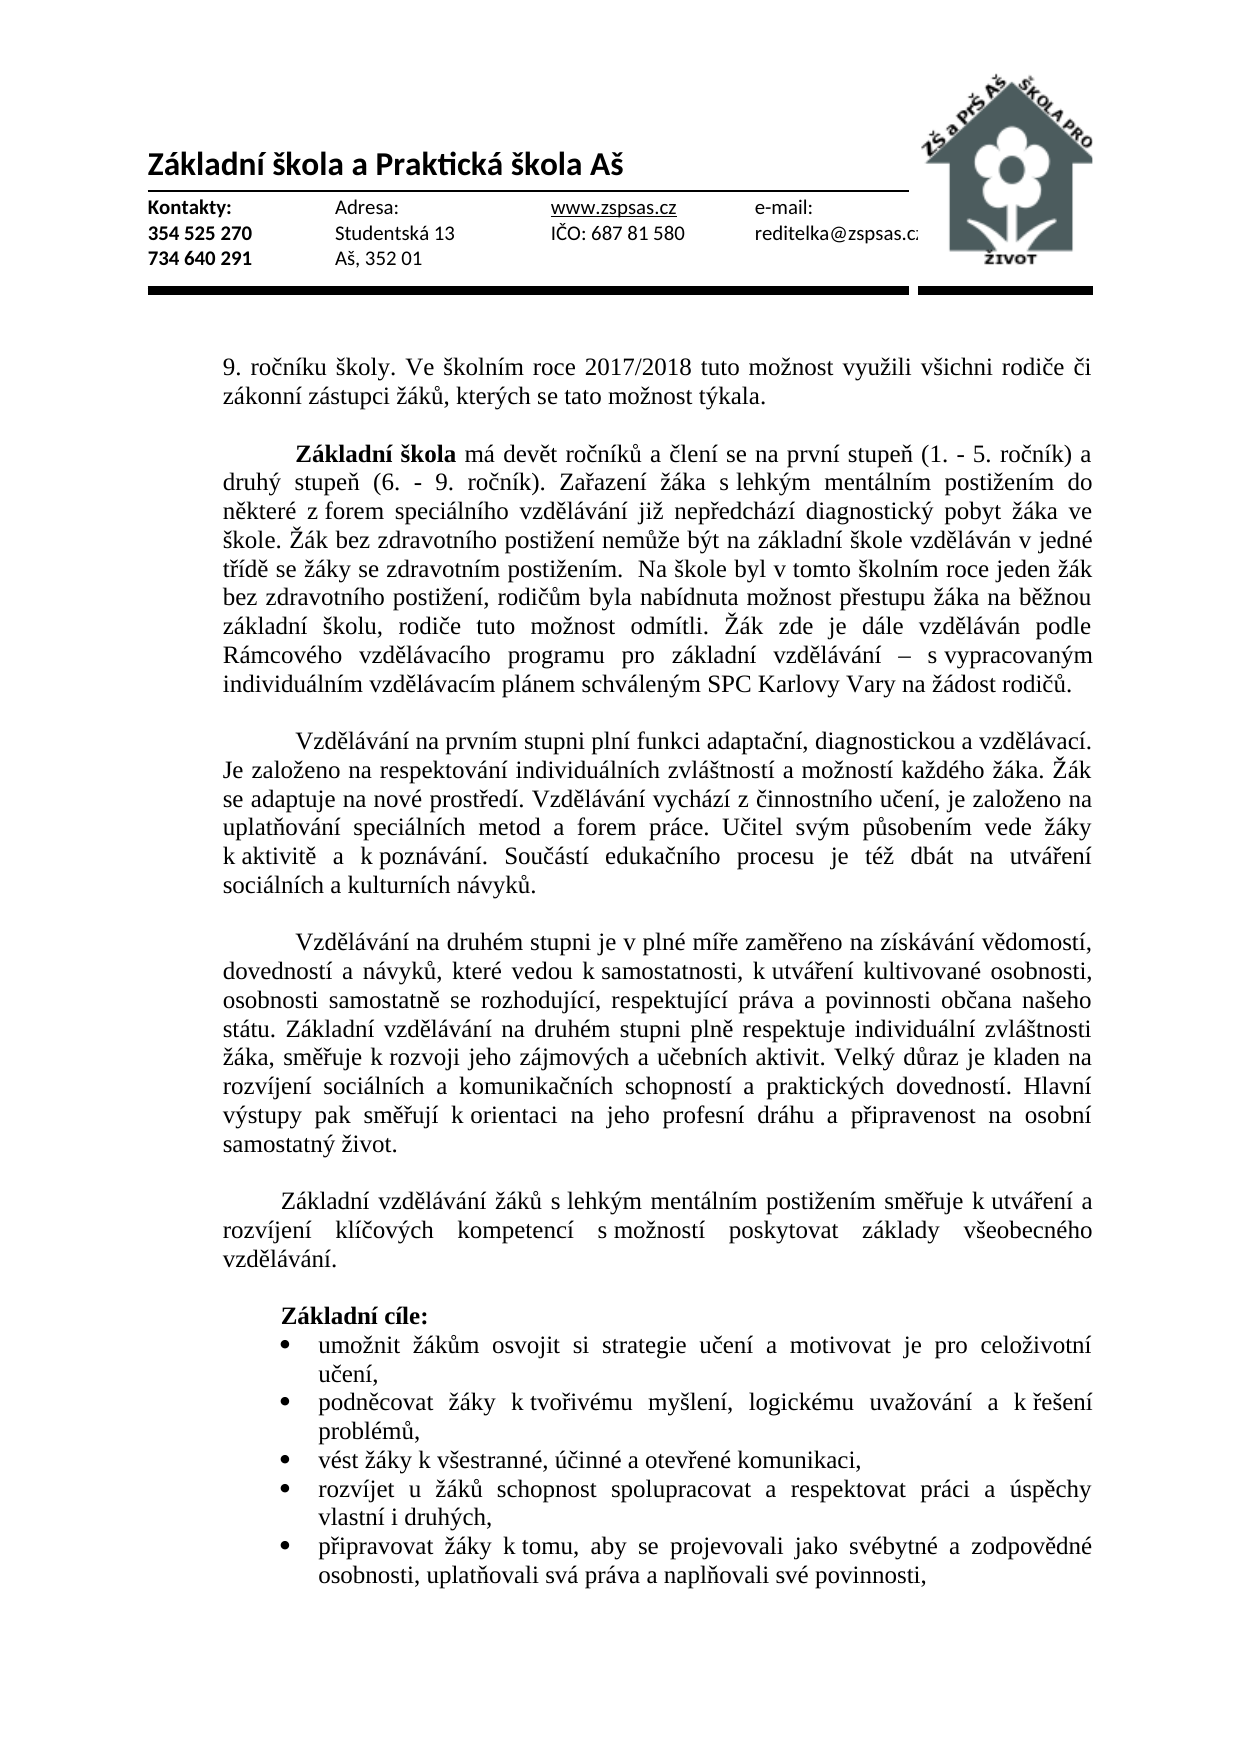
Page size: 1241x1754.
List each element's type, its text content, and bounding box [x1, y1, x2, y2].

list rozvíjet u žáků schopnost spolupracovat a respektovat práci a úspěchy vlastní i druhých, [281, 1474, 1093, 1531]
list připravovat žáky k tomu, aby se projevovali jako svébytné a zodpovědné osobnosti, uplatňovali svá práva a naplňovali své povinnosti, [281, 1531, 1093, 1589]
text Základní vzdělávání žáků s lehkým mentálním postižením směřuje k utváření a rozvíjení klíčových kompetencí s možností poskytovat základy všeobecného vzdělávání. [223, 1186, 1093, 1272]
text 9. ročníku školy. Ve školním roce 2017/2018 tuto možnost využili všichni rodiče či zákonní zástupci žáků, kterých se tato možnost týkala. [223, 352, 1093, 410]
list vést žáky k všestranné, účinné a otevřené komunikaci, [281, 1445, 1093, 1474]
text Základní cíle: [281, 1301, 1093, 1330]
text Vzdělávání na prvním stupni plní funkci adaptační, diagnostickou a vzdělávací. Je založeno na respektování individuálních zvláštností a možností každého žáka. Žák se adaptuje na nové prostředí. Vzdělávání vychází z činnostního učení, je založeno na uplatňování speciálních metod a forem práce. Učitel svým působením vede žáky k aktivitě a k poznávání. Součástí edukačního procesu je též dbát na utváření sociálních a kulturních návyků. [223, 726, 1093, 899]
list podněcovat žáky k tvořivému myšlení, logickému uvažování a k řešení problémů, [281, 1387, 1093, 1445]
picture [917, 73, 1093, 269]
text Vzdělávání na druhém stupni je v plné míře zaměřeno na získávání vědomostí, dovedností a návyků, které vedou k samostatnosti, k utváření kultivované osobnosti, osobnosti samostatně se rozhodující, respektující práva a povinnosti občana našeho státu. Základní vzdělávání na druhém stupni plně respektuje individuální zvláštnosti žáka, směřuje k rozvoji jeho zájmových a učebních aktivit. Velký důraz je kladen na rozvíjení sociálních a komunikačních schopností a praktických dovedností. Hlavní výstupy pak směřují k orientaci na jeho profesní dráhu a připravenost na osobní samostatný život. [223, 927, 1093, 1157]
list umožnit žákům osvojit si strategie učení a motivovat je pro celoživotní učení, [281, 1330, 1093, 1387]
text Základní škola má devět ročníků a člení se na první stupeň (1. - 5. ročník) a druhý stupeň (6. - 9. ročník). Zařazení žáka s lehkým mentálním postižením do některé z forem speciálního vzdělávání již nepředchází diagnostický pobyt žáka ve škole. Žák bez zdravotního postižení nemůže být na základní škole vzděláván v jedné třídě se žáky se zdravotním postižením. Na škole byl v tomto školním roce jeden žák bez zdravotního postižení, rodičům byla nabídnuta možnost přestupu žáka na běžnou základní školu, rodiče tuto možnost odmítli. Žák zde je dále vzděláván podle Rámcového vzdělávacího programu pro základní vzdělávání – s vypracovaným individuálním vzdělávacím plánem schváleným SPC Karlovy Vary na žádost rodičů. [223, 439, 1093, 697]
